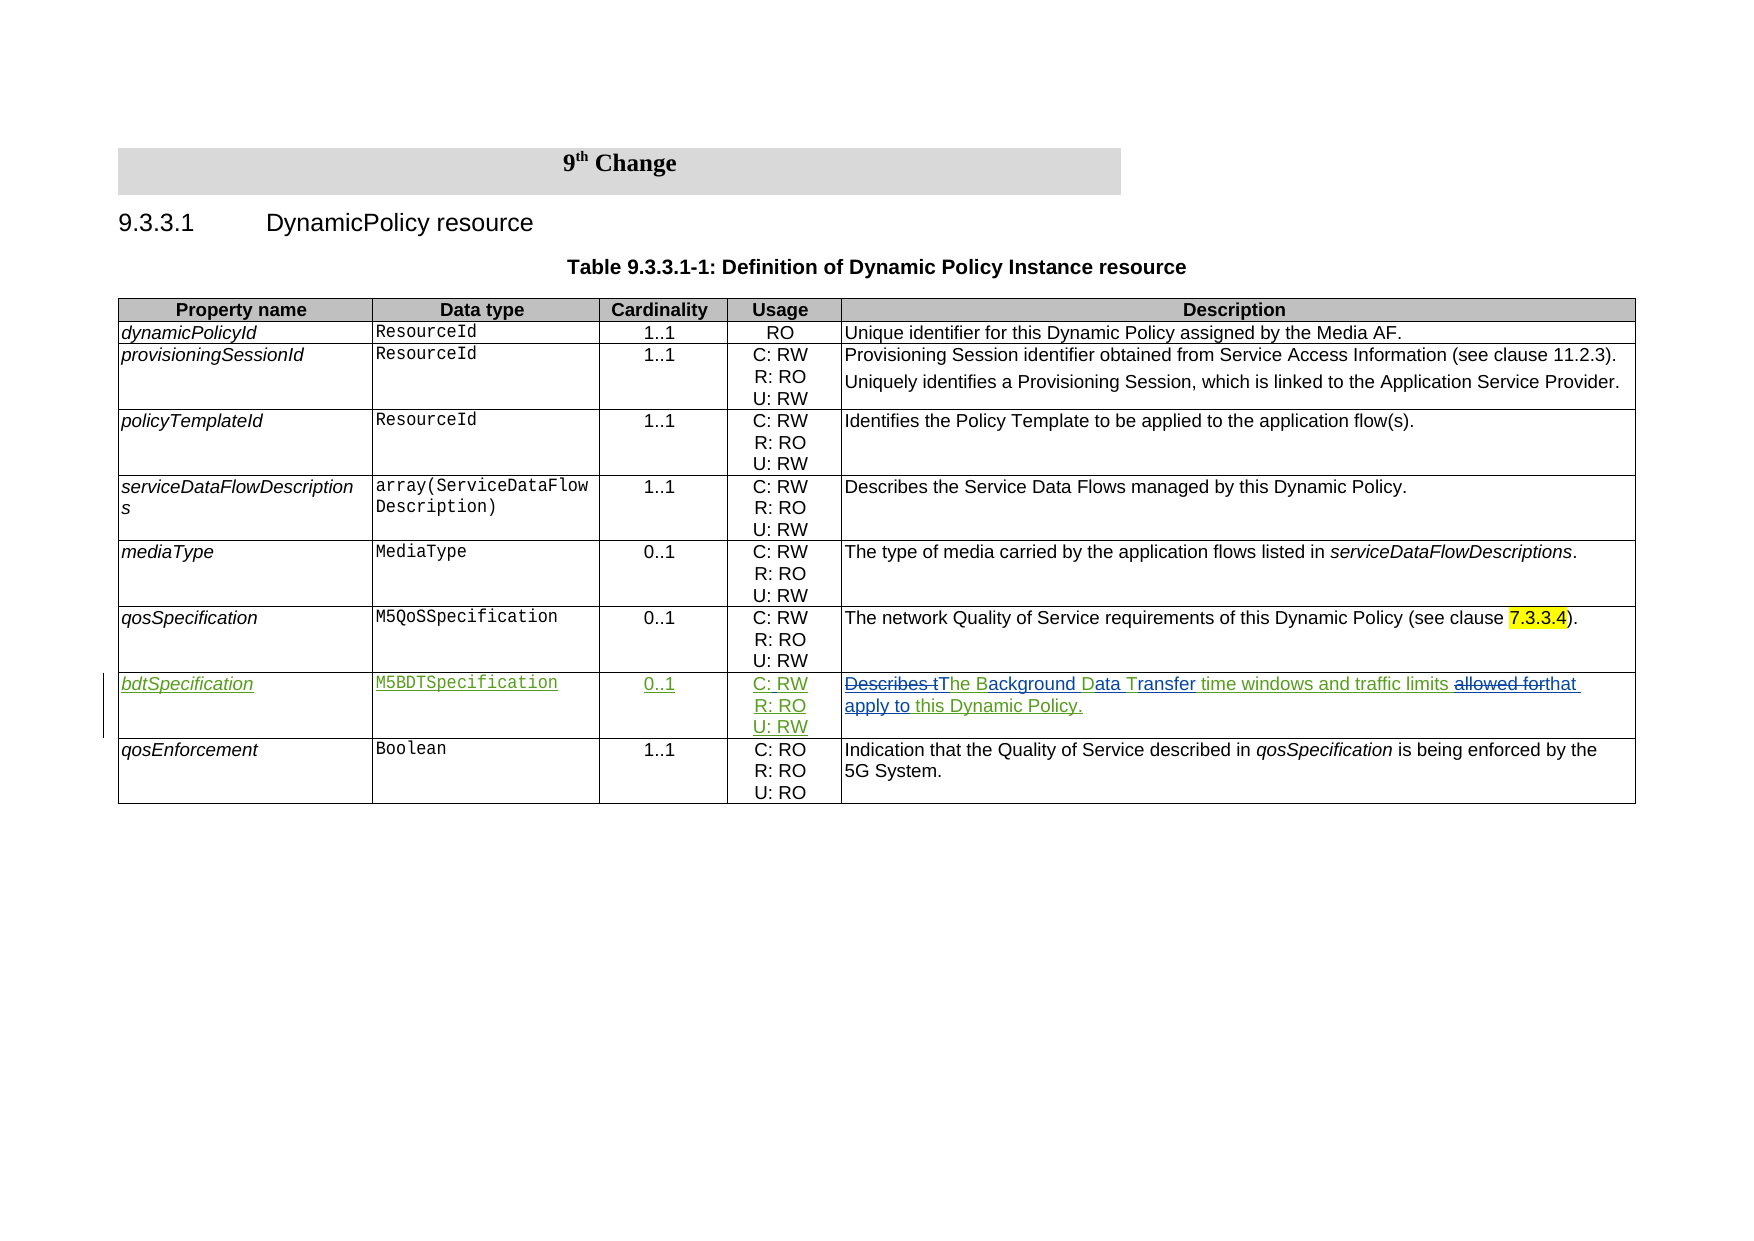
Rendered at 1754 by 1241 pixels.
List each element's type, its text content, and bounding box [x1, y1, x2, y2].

table_header 9th Change [118, 148, 1121, 195]
table_cell qosEnforcement [119, 739, 372, 803]
table_cell Identifies the Policy Template to be applied to the application flow(s). [842, 410, 1635, 474]
table_cell ResourceId [373, 322, 599, 343]
table_cell dynamicPolicyId [119, 322, 372, 343]
table_cell C: RO R: RO U: RO [728, 739, 841, 803]
table_cell The network Quality of Service requirements of this Dynamic Policy (see clause 7.3.3.4). [842, 607, 1635, 672]
table_header Description [842, 299, 1635, 321]
table_cell [842, 673, 1635, 737]
table_cell ResourceId [373, 410, 599, 474]
table_cell Boolean [373, 739, 599, 803]
table_cell provisioningSessionId [119, 344, 372, 409]
table_header Data type [373, 299, 599, 321]
table_header Usage [728, 299, 841, 321]
table_cell [728, 673, 841, 737]
table_cell Indication that the Quality of Service described in qosSpecification is being enforced by the 5G System. [842, 739, 1635, 803]
table_cell ResourceId [373, 344, 599, 409]
table_cell 1..1 [600, 476, 727, 540]
table_cell serviceDataFlowDescriptions [119, 476, 372, 540]
table_cell M5‌QoS‌Specification [373, 607, 599, 672]
subtitle 9.3.3.1 DynamicPolicy resource [118, 208, 1636, 236]
table_cell Describes the Service Data Flows managed by this Dynamic Policy. [842, 476, 1635, 540]
table_cell mediaType [119, 541, 372, 606]
table_cell 0..1 [600, 541, 727, 606]
table_cell 1..1 [600, 322, 727, 343]
table_cell 1..1 [600, 344, 727, 409]
table_cell 1..1 [600, 739, 727, 803]
table_cell RO [728, 322, 841, 343]
table_cell C: RW R: RO U: RW [728, 410, 841, 474]
table_cell C: RW R: RO U: RW [728, 476, 841, 540]
table_cell Provisioning Session identifier obtained from Service Access Information (see clause 11.2.3). Uniquely identifies a Provisioning Session, which is linked to the Application Service Provider. [842, 344, 1635, 409]
table_cell [373, 673, 599, 737]
table_header Cardinality [600, 299, 727, 321]
table_cell MediaType [373, 541, 599, 606]
table_cell [600, 673, 727, 737]
table_cell qosSpecification [119, 607, 372, 672]
table_cell C: RW R: RO U: RW [728, 607, 841, 672]
table_cell array(Service‌Data‌Flow‌Description) [373, 476, 599, 540]
text Table 9.3.3.1-1: Definition of Dynamic Policy Instance resource [118, 255, 1636, 279]
table_cell C: RW R: RO U: RW [728, 541, 841, 606]
table_cell 1..1 [600, 410, 727, 474]
table_cell [119, 673, 372, 737]
table_header Property name [119, 299, 372, 321]
table_cell Unique identifier for this Dynamic Policy assigned by the Media AF. [842, 322, 1635, 343]
table_cell policyTemplateId [119, 410, 372, 474]
table_cell The type of media carried by the application flows listed in service‌DataFlow‌Descriptions. [842, 541, 1635, 606]
table_cell 0..1 [600, 607, 727, 672]
table_cell C: RW R: RO U: RW [728, 344, 841, 409]
